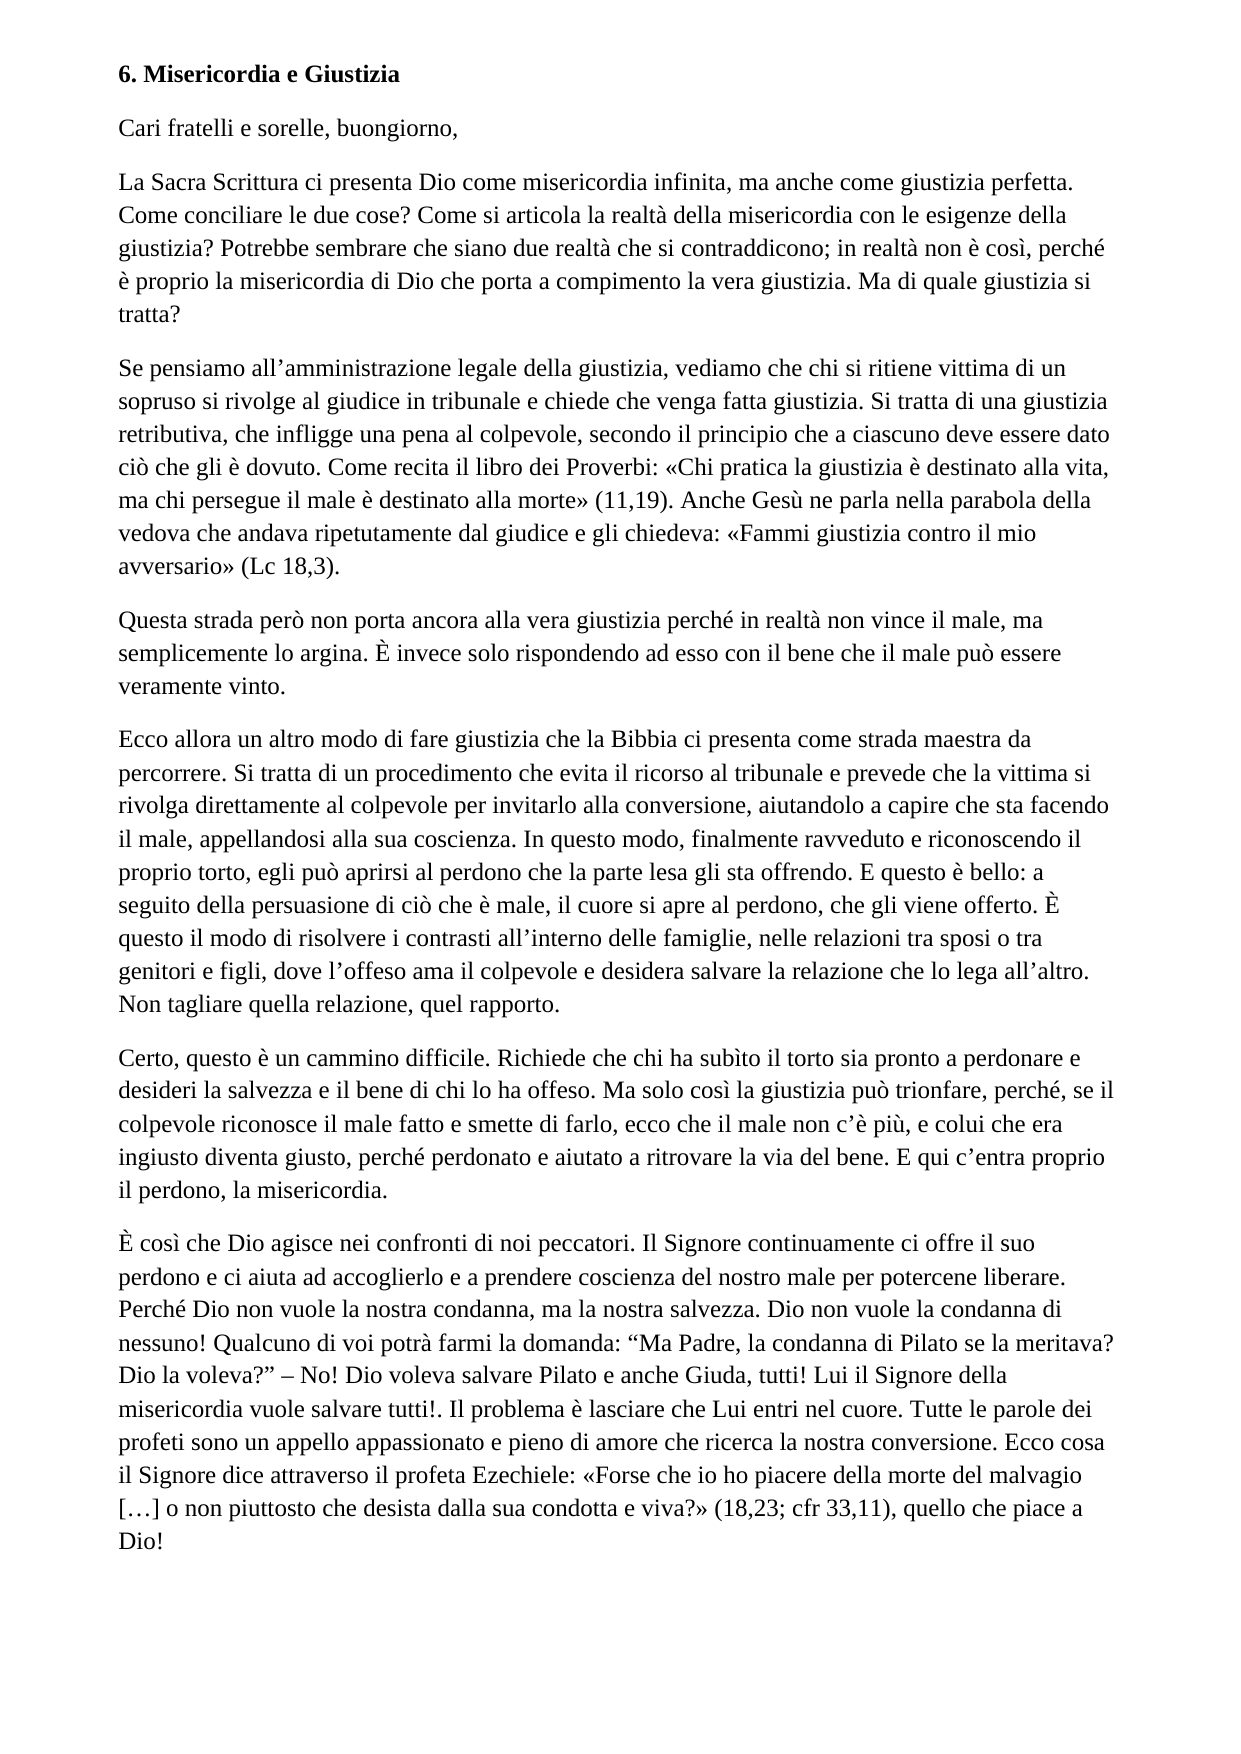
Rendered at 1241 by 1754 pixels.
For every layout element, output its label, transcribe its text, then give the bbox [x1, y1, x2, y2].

text Se pensiamo all’amministrazione legale della giustizia, vediamo che chi si ritiene vittima di un sopruso si rivolge al giudice in tribunale e chiede che venga fatta giustizia. Si tratta di una giustizia retributiva, che infligge una pena al colpevole, secondo il principio che a ciascuno deve essere dato ciò che gli è dovuto. Come recita il libro dei Proverbi: «Chi pratica la giustizia è destinato alla vita, ma chi persegue il male è destinato alla morte» (11,19). Anche Gesù ne parla nella parabola della vedova che andava ripetutamente dal giudice e gli chiedeva: «Fammi giustizia contro il mio avversario» (Lc 18,3). [118, 353, 1122, 579]
text 6. Misericordia e Giustizia [118, 59, 1122, 88]
text La Sacra Scrittura ci presenta Dio come misericordia infinita, ma anche come giustizia perfetta. Come conciliare le due cose? Come si articola la realtà della misericordia con le esigenze della giustizia? Potrebbe sembrare che siano due realtà che si contraddicono; in realtà non è così, perché è proprio la misericordia di Dio che porta a compimento la vera giustizia. Ma di quale giustizia si tratta? [118, 167, 1122, 328]
text Certo, questo è un cammino difficile. Richiede che chi ha subìto il torto sia pronto a perdonare e desideri la salvezza e il bene di chi lo ha offeso. Ma solo così la giustizia può trionfare, perché, se il colpevole riconosce il male fatto e smette di farlo, ecco che il male non c’è più, e colui che era ingiusto diventa giusto, perché perdonato e aiutato a ritrovare la via del bene. E qui c’entra proprio il perdono, la misericordia. [118, 1043, 1122, 1203]
text Questa strada però non porta ancora alla vera giustizia perché in realtà non vince il male, ma semplicemente lo argina. È invece solo rispondendo ad esso con il bene che il male può essere veramente vinto. [118, 605, 1122, 699]
text È così che Dio agisce nei confronti di noi peccatori. Il Signore continuamente ci offre il suo perdono e ci aiuta ad accoglierlo e a prendere coscienza del nostro male per potercene liberare. Perché Dio non vuole la nostra condanna, ma la nostra salvezza. Dio non vuole la condanna di nessuno! Qualcuno di voi potrà farmi la domanda: “Ma Padre, la condanna di Pilato se la meritava? Dio la voleva?” – No! Dio voleva salvare Pilato e anche Giuda, tutti! Lui il Signore della misericordia vuole salvare tutti!. Il problema è lasciare che Lui entri nel cuore. Tutte le parole dei profeti sono un appello appassionato e pieno di amore che ricerca la nostra conversione. Ecco cosa il Signore dice attraverso il profeta Ezechiele: «Forse che io ho piacere della morte del malvagio […] o non piuttosto che desista dalla sua condotta e viva?» (18,23; cfr 33,11), quello che piace a Dio! [118, 1228, 1122, 1554]
text Ecco allora un altro modo di fare giustizia che la Bibbia ci presenta come strada maestra da percorrere. Si tratta di un procedimento che evita il ricorso al tribunale e prevede che la vittima si rivolga direttamente al colpevole per invitarlo alla conversione, aiutandolo a capire che sta facendo il male, appellandosi alla sua coscienza. In questo modo, finalmente ravveduto e riconoscendo il proprio torto, egli può aprirsi al perdono che la parte lesa gli sta offrendo. E questo è bello: a seguito della persuasione di ciò che è male, il cuore si apre al perdono, che gli viene offerto. È questo il modo di risolvere i contrasti all’interno delle famiglie, nelle relazioni tra sposi o tra genitori e figli, dove l’offeso ama il colpevole e desidera salvare la relazione che lo lega all’altro. Non tagliare quella relazione, quel rapporto. [118, 724, 1122, 1017]
text Cari fratelli e sorelle, buongiorno, [118, 113, 1122, 142]
